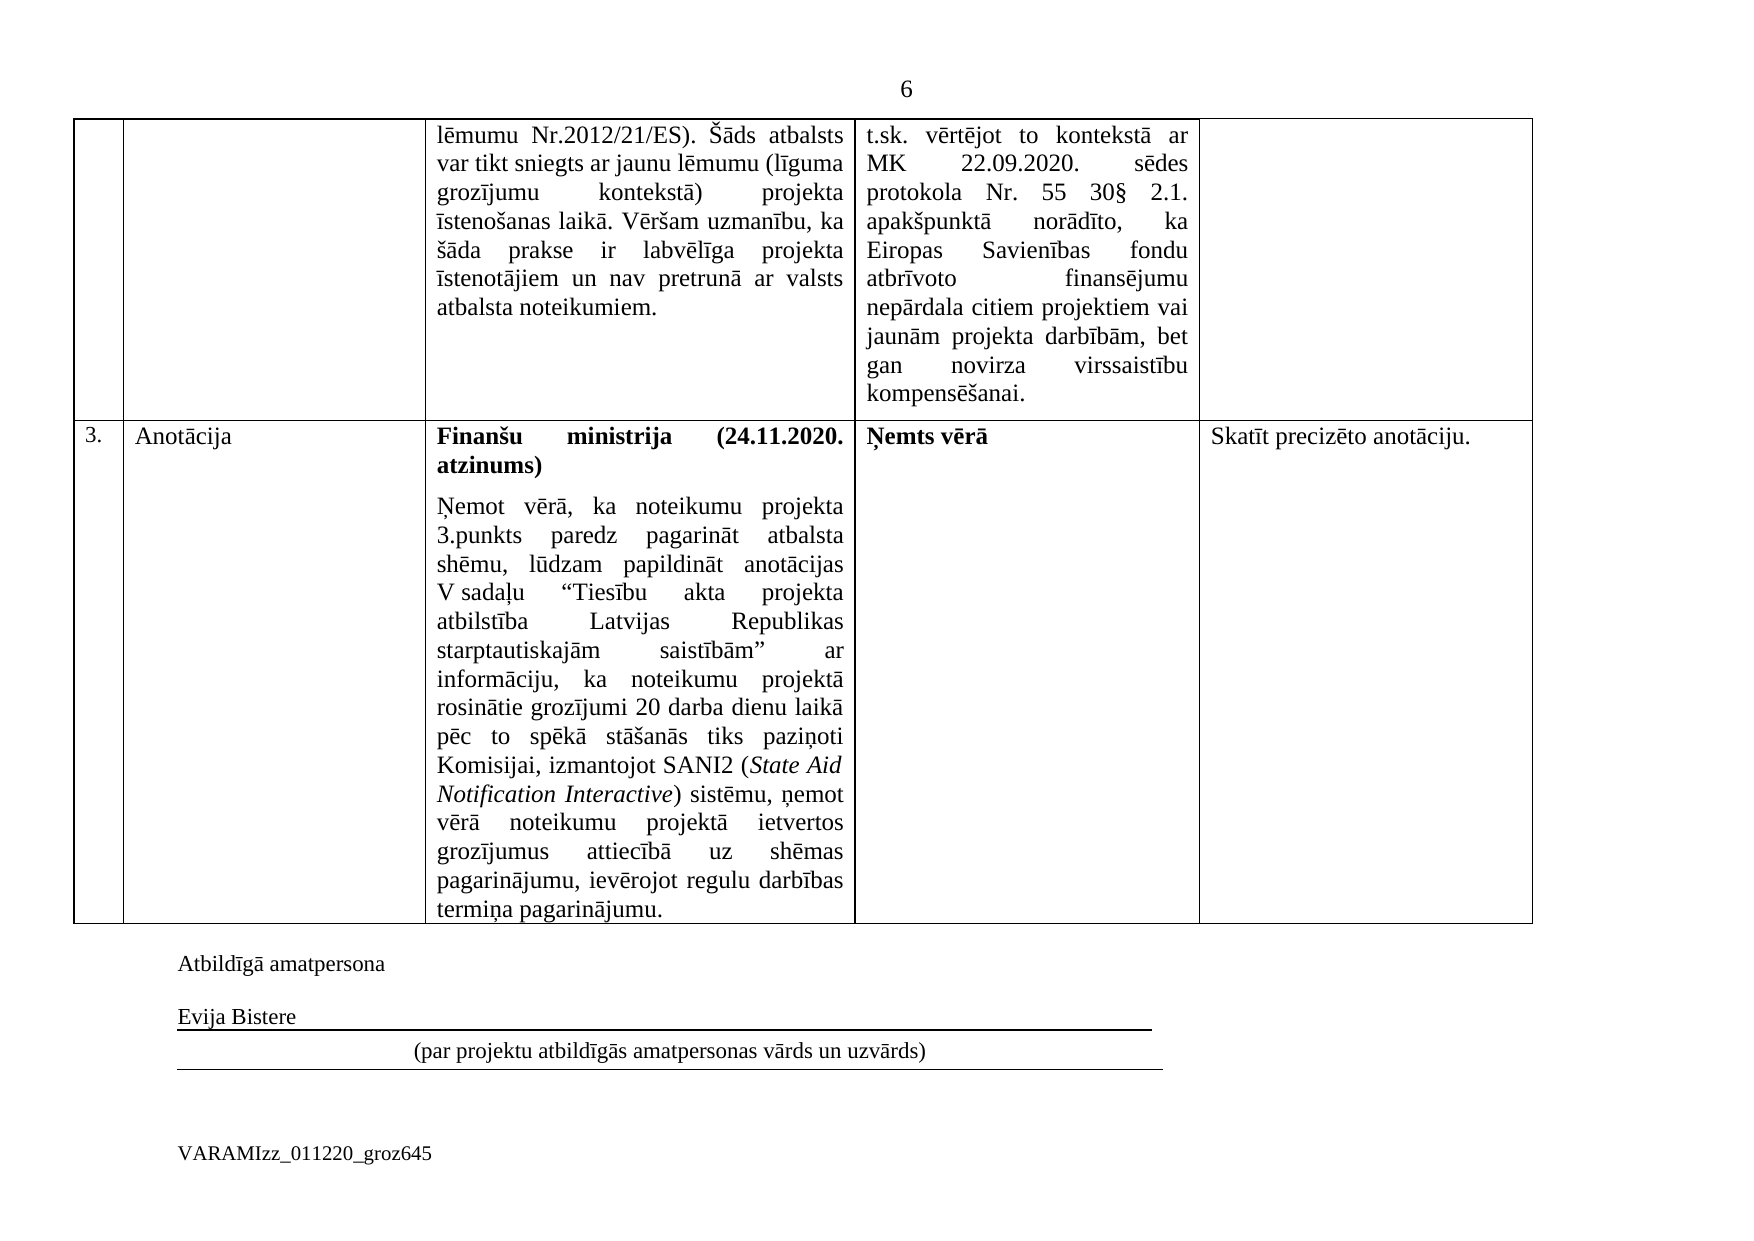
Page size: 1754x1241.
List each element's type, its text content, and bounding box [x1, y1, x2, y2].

table_cell Anotācija [124, 421, 425, 922]
table_cell Finanšu ministrija (24.11.2020. atzinums) Ņemot vērā, ka noteikumu projekta 3.punkts paredz pagarināt atbalsta shēmu, lūdzam papildināt anotācijas V sadaļu “Tiesību akta projekta atbilstība Latvijas Republikas starptautiskajām saistībām” ar informāciju, ka noteikumu projektā rosinātie grozījumi 20 darba dienu laikā pēc to spēkā stāšanās tiks paziņoti Komisijai, izmantojot SANI2 (State Aid Notification Interactive) sistēmu, ņemot vērā noteikumu projektā ietvertos grozījumus attiecībā uz shēmas pagarinājumu, ievērojot regulu darbības termiņa pagarinājumu. [426, 421, 854, 922]
table_cell 3. [75, 421, 123, 922]
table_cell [1200, 119, 1532, 420]
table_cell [856, 120, 1199, 420]
table_cell 2. [75, 120, 123, 420]
table_cell Skatīt precizēto anotāciju. [1200, 421, 1532, 922]
text Evija Bistere [177, 1003, 1152, 1029]
table_header (par projektu atbildīgās amatpersonas vārds un uzvārds) [177, 1037, 1163, 1069]
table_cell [426, 120, 854, 420]
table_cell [124, 120, 425, 420]
table_cell Ņemts vērā [856, 421, 1199, 922]
text Atbildīgā amatpersona [177, 950, 1636, 977]
